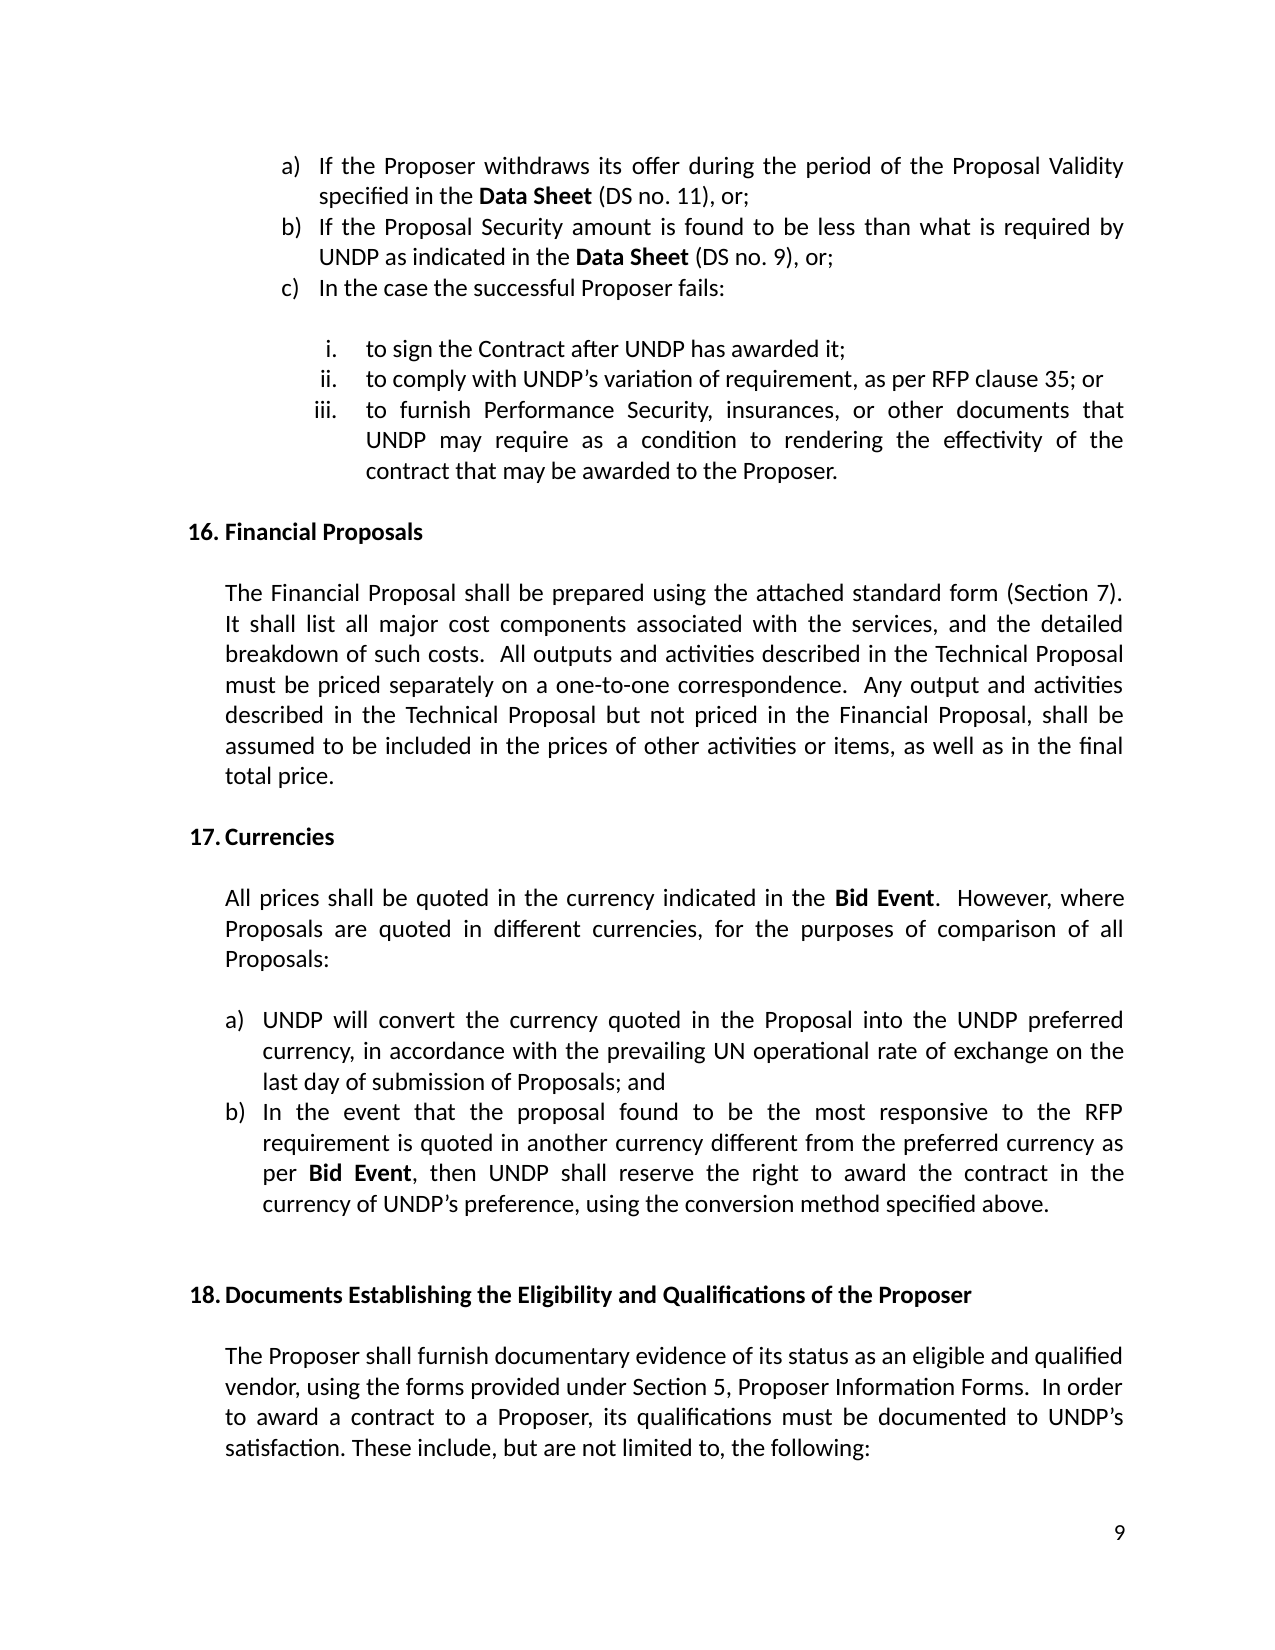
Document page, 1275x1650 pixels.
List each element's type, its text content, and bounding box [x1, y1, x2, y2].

list Currencies [189, 821, 1125, 852]
list to comply with UNDP’s variation of requirement, as per RFP clause 35; or [337, 364, 1125, 394]
list to sign the Contract after UNDP has awarded it; [337, 333, 1125, 364]
text The Financial Proposal shall be prepared using the attached standard form (Section 7). It shall list all major cost components associated with the services, and the detailed breakdown of such costs. All outputs and activities described in the Technical Proposal must be priced separately on a one-to-one correspondence. Any output and activities described in the Technical Proposal but not priced in the Financial Proposal, shall be assumed to be included in the prices of other activities or items, as well as in the final total price. [225, 577, 1125, 791]
list In the event that the proposal found to be the most responsive to the RFP requirement is quoted in another currency different from the preferred currency as per Bid Event, then UNDP shall reserve the right to award the contract in the currency of UNDP’s preference, using the conversion method specified above. [225, 1096, 1125, 1218]
list to furnish Performance Security, insurances, or other documents that UNDP may require as a condition to rendering the effectivity of the contract that may be awarded to the Proposer. [337, 394, 1125, 486]
list Documents Establishing the Eligibility and Qualifications of the Proposer [189, 1279, 1125, 1310]
list In the case the successful Proposer fails: [281, 272, 1125, 303]
list UNDP will convert the currency quoted in the Proposal into the UNDP preferred currency, in accordance with the prevailing UN operational rate of exchange on the last day of submission of Proposals; and [225, 1004, 1125, 1096]
list If the Proposer withdraws its offer during the period of the Proposal Validity specified in the Data Sheet (DS no. 11), or; [281, 150, 1125, 211]
text All prices shall be quoted in the currency indicated in the Bid Event. However, where Proposals are quoted in different currencies, for the purposes of comparison of all Proposals: [225, 882, 1125, 974]
list Financial Proposals [187, 516, 1125, 547]
list If the Proposal Security amount is found to be less than what is required by UNDP as indicated in the Data Sheet (DS no. 9), or; [281, 211, 1125, 272]
text The Proposer shall furnish documentary evidence of its status as an eligible and qualified vendor, using the forms provided under Section 5, Proposer Information Forms. In order to award a contract to a Proposer, its qualifications must be documented to UNDP’s satisfaction. These include, but are not limited to, the following: [225, 1340, 1125, 1462]
